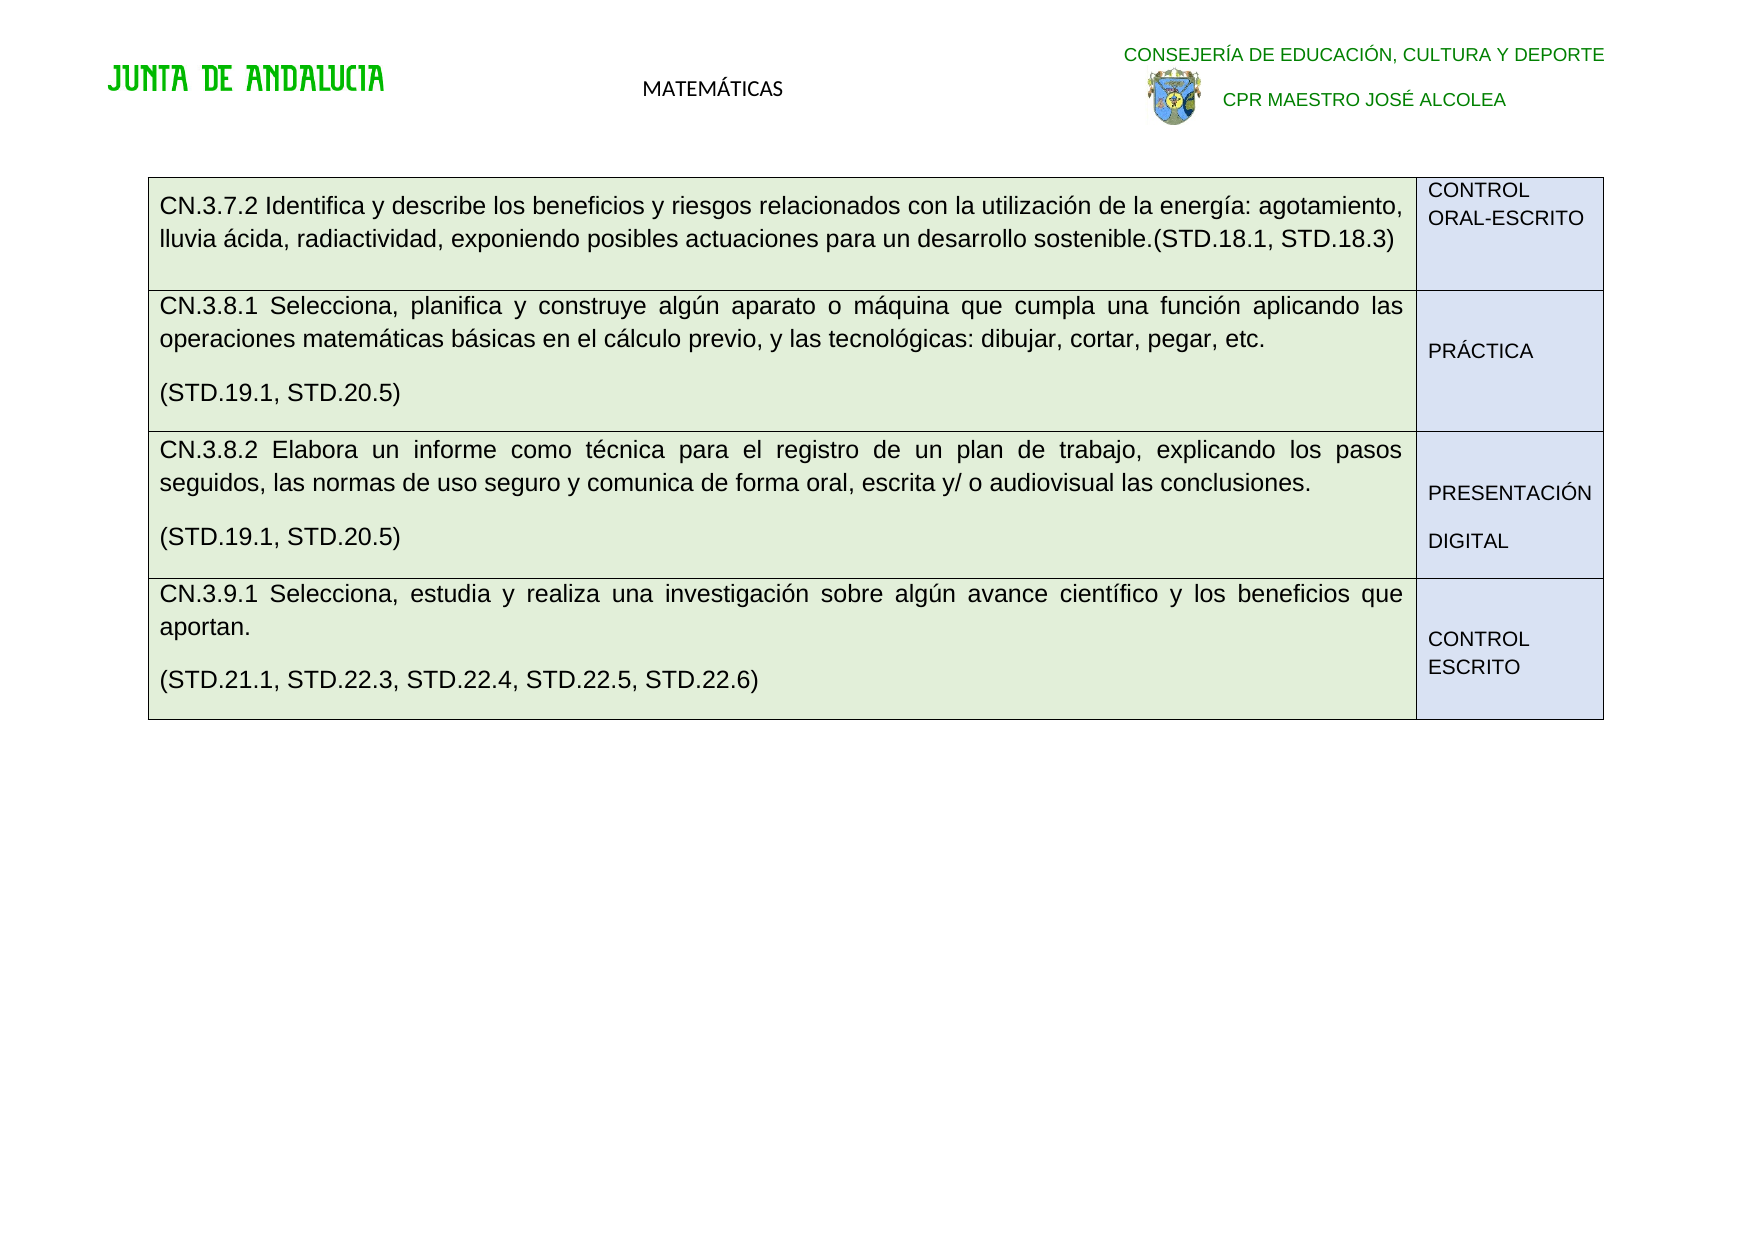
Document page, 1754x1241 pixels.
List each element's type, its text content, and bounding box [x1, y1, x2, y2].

table_cell CN.3.8.1 Selecciona, planifica y construye algún aparato o máquina que cumpla una función aplicando las operaciones matemáticas básicas en el cálculo previo, y las tecnológicas: dibujar, cortar, pegar, etc. (STD.19.1, STD.20.5) [149, 291, 1416, 431]
table_cell CONTROL ORAL-ESCRITO [1417, 178, 1603, 290]
table_cell PRESENTACIÓN DIGITAL [1417, 432, 1603, 578]
picture [107, 65, 384, 91]
table_cell CN.3.8.2 Elabora un informe como técnica para el registro de un plan de trabajo, explicando los pasos seguidos, las normas de uso seguro y comunica de forma oral, escrita y/ o audiovisual las conclusiones. (STD.19.1, STD.20.5) [149, 432, 1416, 578]
picture [1145, 65, 1202, 125]
table_cell PRÁCTICA [1417, 291, 1603, 431]
table_cell CN.3.7.2 Identifica y describe los beneficios y riesgos relacionados con la utilización de la energía: agotamiento, lluvia ácida, radiactividad, exponiendo posibles actuaciones para un desarrollo sostenible.(STD.18.1, STD.18.3) [149, 178, 1416, 290]
table_cell CONTROL ESCRITO [1417, 579, 1603, 719]
table_cell CN.3.9.1 Selecciona, estudia y realiza una investigación sobre algún avance científico y los beneficios que aportan. (STD.21.1, STD.22.3, STD.22.4, STD.22.5, STD.22.6) [149, 579, 1416, 719]
